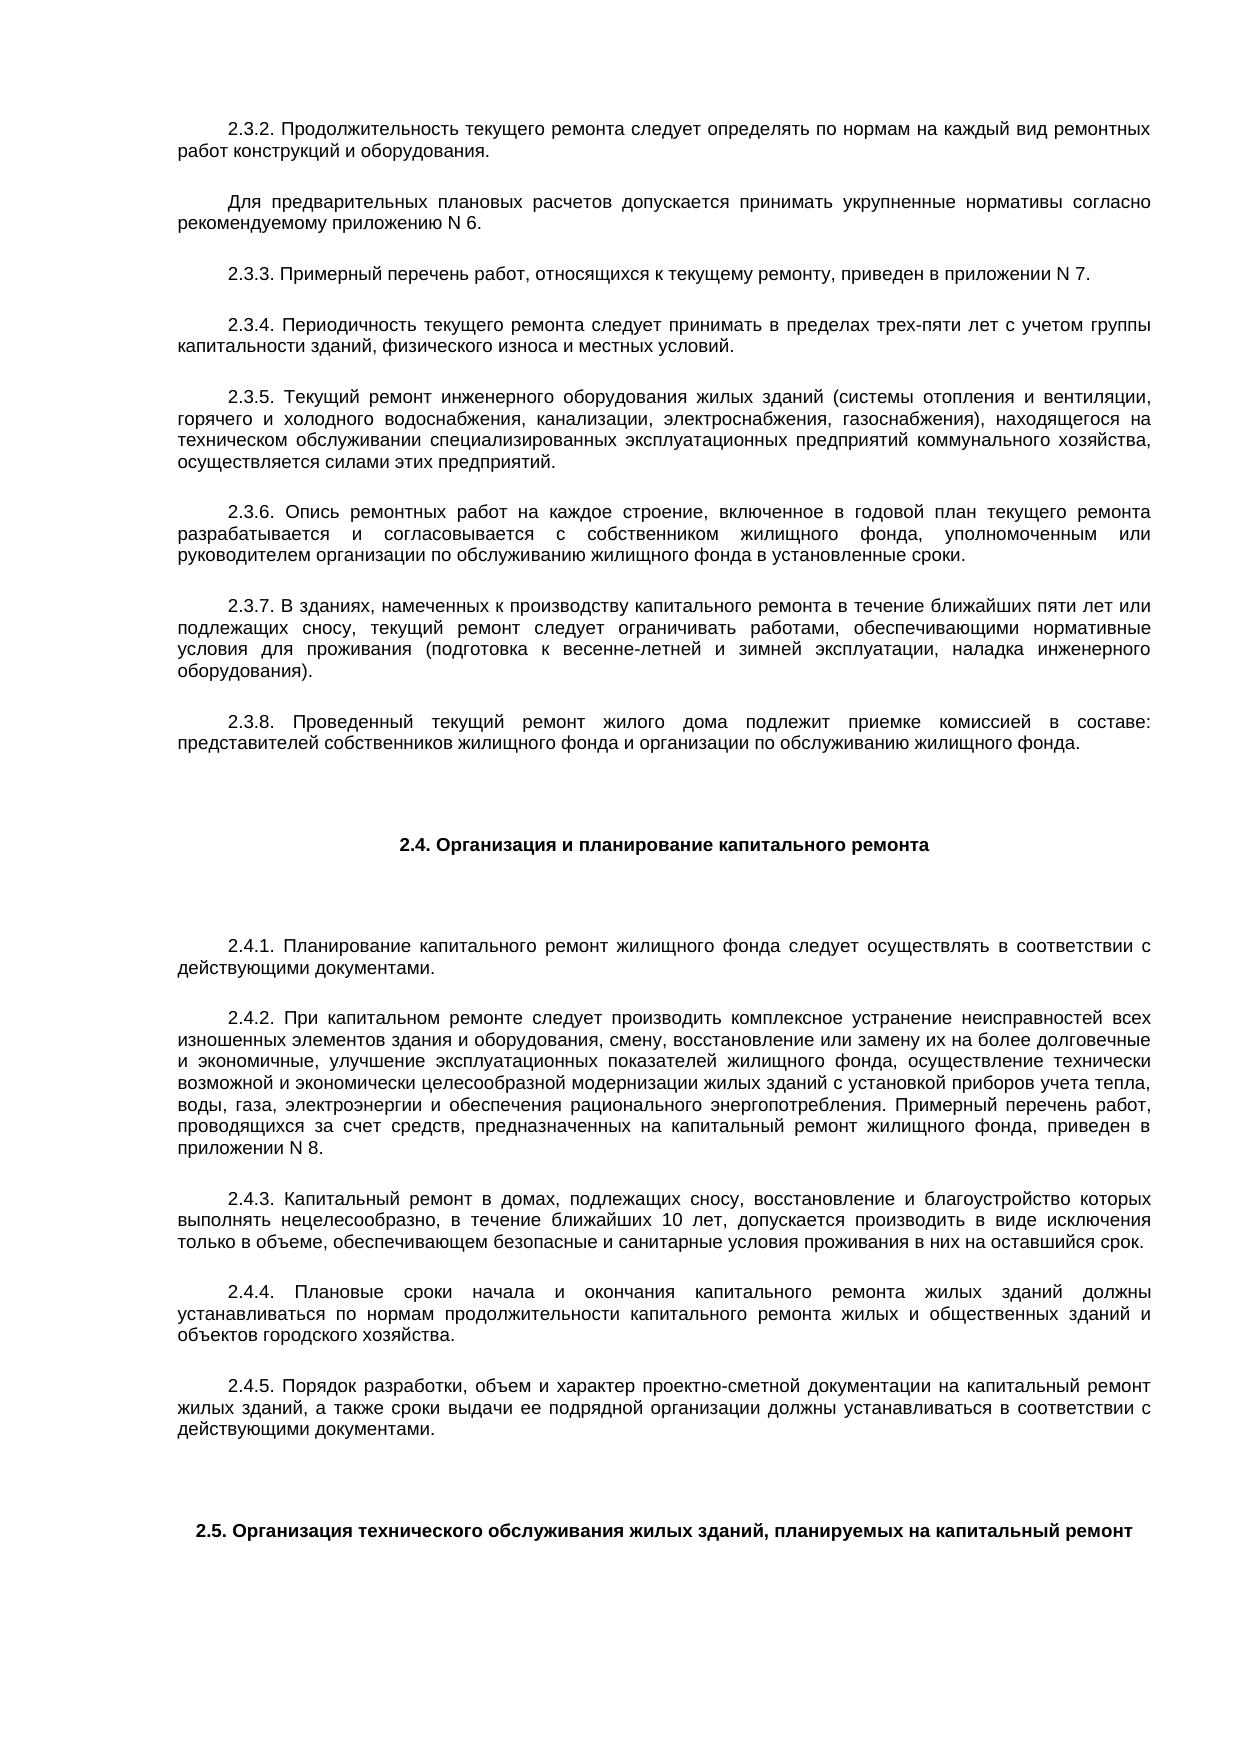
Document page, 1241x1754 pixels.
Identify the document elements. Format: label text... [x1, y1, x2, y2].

text 2.4.3. Капитальный ремонт в домах, подлежащих сносу, восстановление и благоустройство которых выполнять нецелесообразно, в течение ближайших 10 лет, допускается производить в виде исключения только в объеме, обеспечивающем безопасные и санитарные условия проживания в них на оставшийся срок. [177, 1187, 1152, 1252]
text Для предварительных плановых расчетов допускается принимать укрупненные нормативы согласно рекомендуемому приложению N 6. [177, 190, 1152, 233]
text 2.3.4. Периодичность текущего ремонта следует принимать в пределах трех-пяти лет с учетом группы капитальности зданий, физического износа и местных условий. [177, 313, 1152, 357]
text 2.3.6. Опись ремонтных работ на каждое строение, включенное в годовой план текущего ремонта разрабатывается и согласовывается с собственником жилищного фонда, уполномоченным или руководителем организации по обслуживанию жилищного фонда в установленные сроки. [177, 501, 1152, 566]
text 2.4.4. Плановые сроки начала и окончания капитального ремонта жилых зданий должны устанавливаться по нормам продолжительности капитального ремонта жилых и общественных зданий и объектов городского хозяйства. [177, 1281, 1152, 1346]
text 2.3.3. Примерный перечень работ, относящихся к текущему ремонту, приведен в приложении N 7. [177, 263, 1152, 284]
text 2.4.2. При капитальном ремонте следует производить комплексное устранение неисправностей всех изношенных элементов здания и оборудования, смену, восстановление или замену их на более долговечные и экономичные, улучшение эксплуатационных показателей жилищного фонда, осуществление технически возможной и экономически целесообразной модернизации жилых зданий с установкой приборов учета тепла, воды, газа, электроэнергии и обеспечения рационального энергопотребления. Примерный перечень работ, проводящихся за счет средств, предназначенных на капитальный ремонт жилищного фонда, приведен в приложении N 8. [177, 1007, 1152, 1158]
text 2.4.5. Порядок разработки, объем и характер проектно-сметной документации на капитальный ремонт жилых зданий, а также сроки выдачи ее подрядной организации должны устанавливаться в соответствии с действующими документами. [177, 1375, 1152, 1440]
text 2.3.8. Проведенный текущий ремонт жилого дома подлежит приемке комиссией в составе: представителей собственников жилищного фонда и организации по обслуживанию жилищного фонда. [177, 710, 1152, 753]
text 2.4. Организация и планирование капитального ремонта [177, 833, 1152, 855]
text 2.5. Организация технического обслуживания жилых зданий, планируемых на капитальный ремонт [177, 1519, 1152, 1541]
text 2.3.7. В зданиях, намеченных к производству капитального ремонта в течение ближайших пяти лет или подлежащих сносу, текущий ремонт следует ограничивать работами, обеспечивающими нормативные условия для проживания (подготовка к весенне-летней и зимней эксплуатации, наладка инженерного оборудования). [177, 595, 1152, 681]
text 2.3.5. Текущий ремонт инженерного оборудования жилых зданий (системы отопления и вентиляции, горячего и холодного водоснабжения, канализации, электроснабжения, газоснабжения), находящегося на техническом обслуживании специализированных эксплуатационных предприятий коммунального хозяйства, осуществляется силами этих предприятий. [177, 386, 1152, 472]
text 2.4.1. Планирование капитального ремонт жилищного фонда следует осуществлять в соответствии с действующими документами. [177, 935, 1152, 978]
text 2.3.2. Продолжительность текущего ремонта следует определять по нормам на каждый вид ремонтных работ конструкций и оборудования. [177, 118, 1152, 161]
